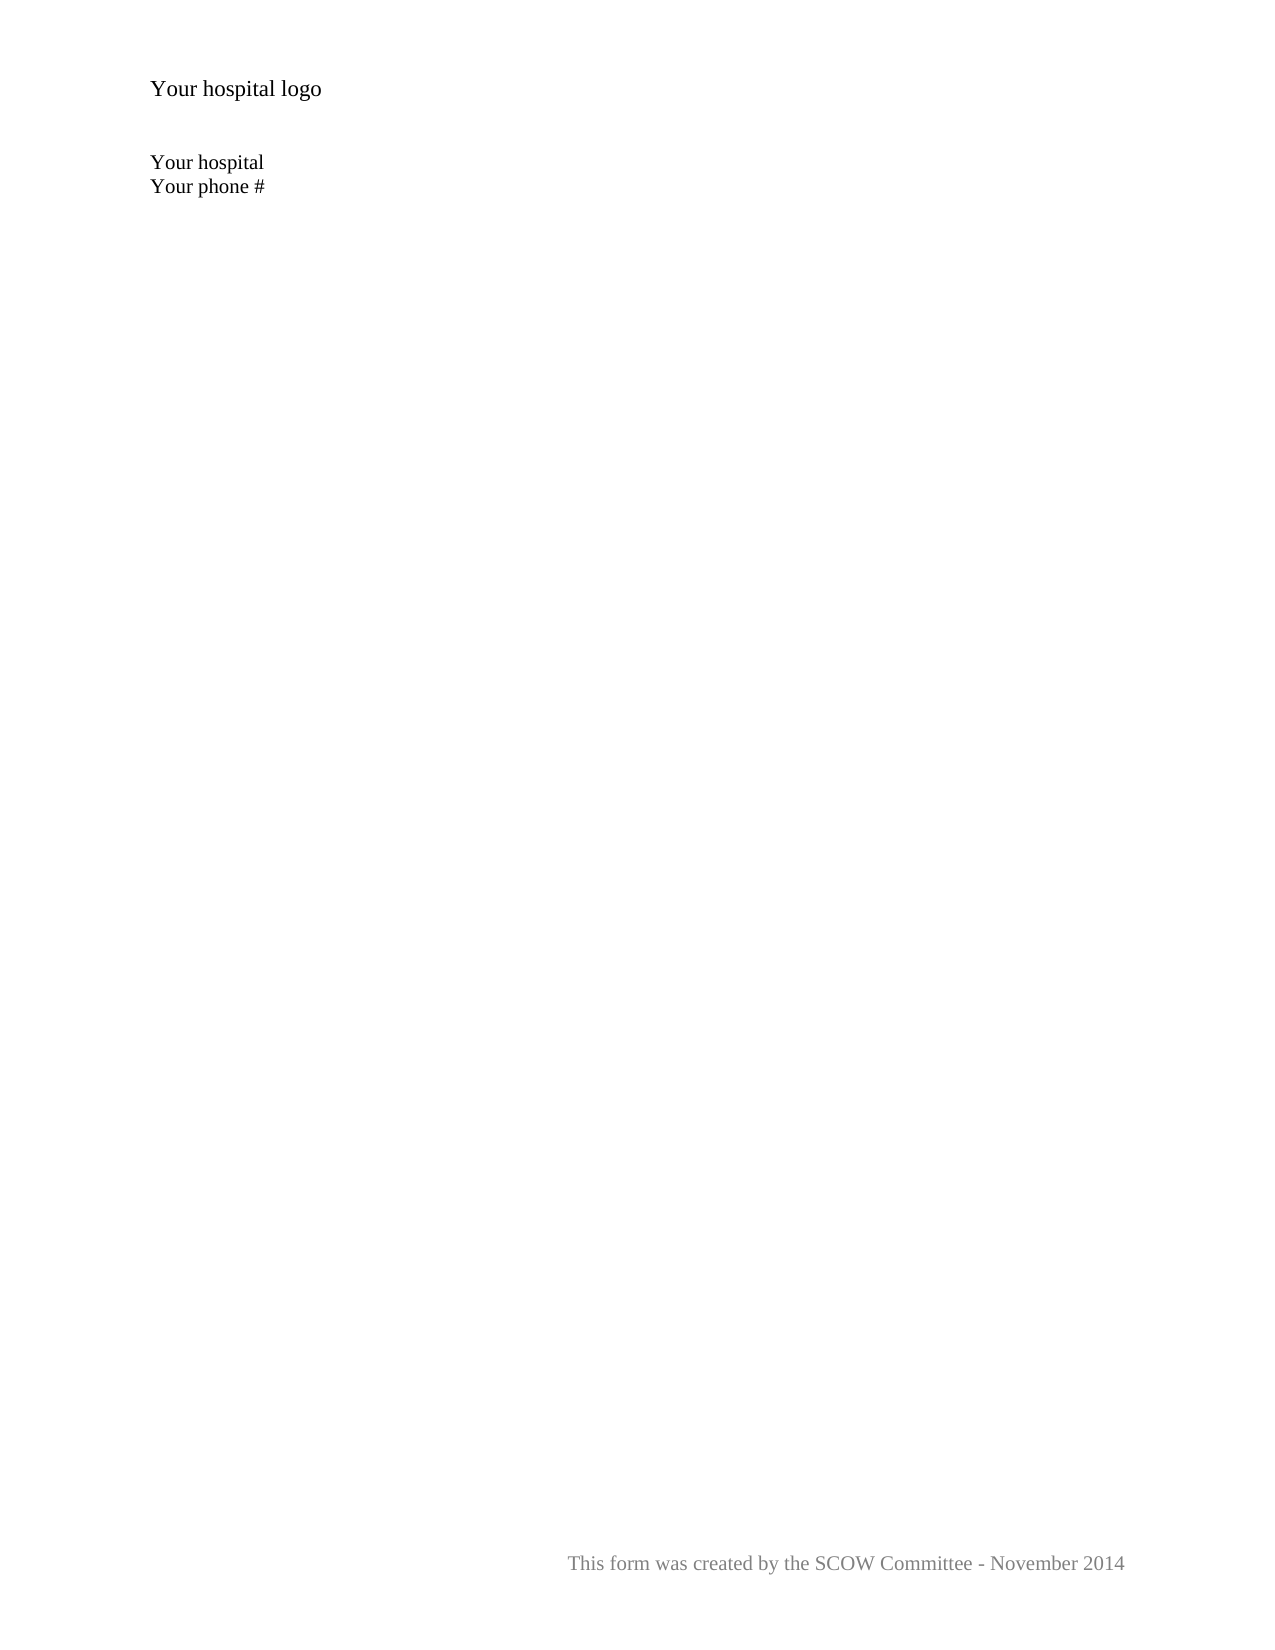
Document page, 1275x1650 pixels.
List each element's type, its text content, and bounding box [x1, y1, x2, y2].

text Your hospital [150, 150, 1125, 174]
text Your phone # [150, 174, 1125, 198]
